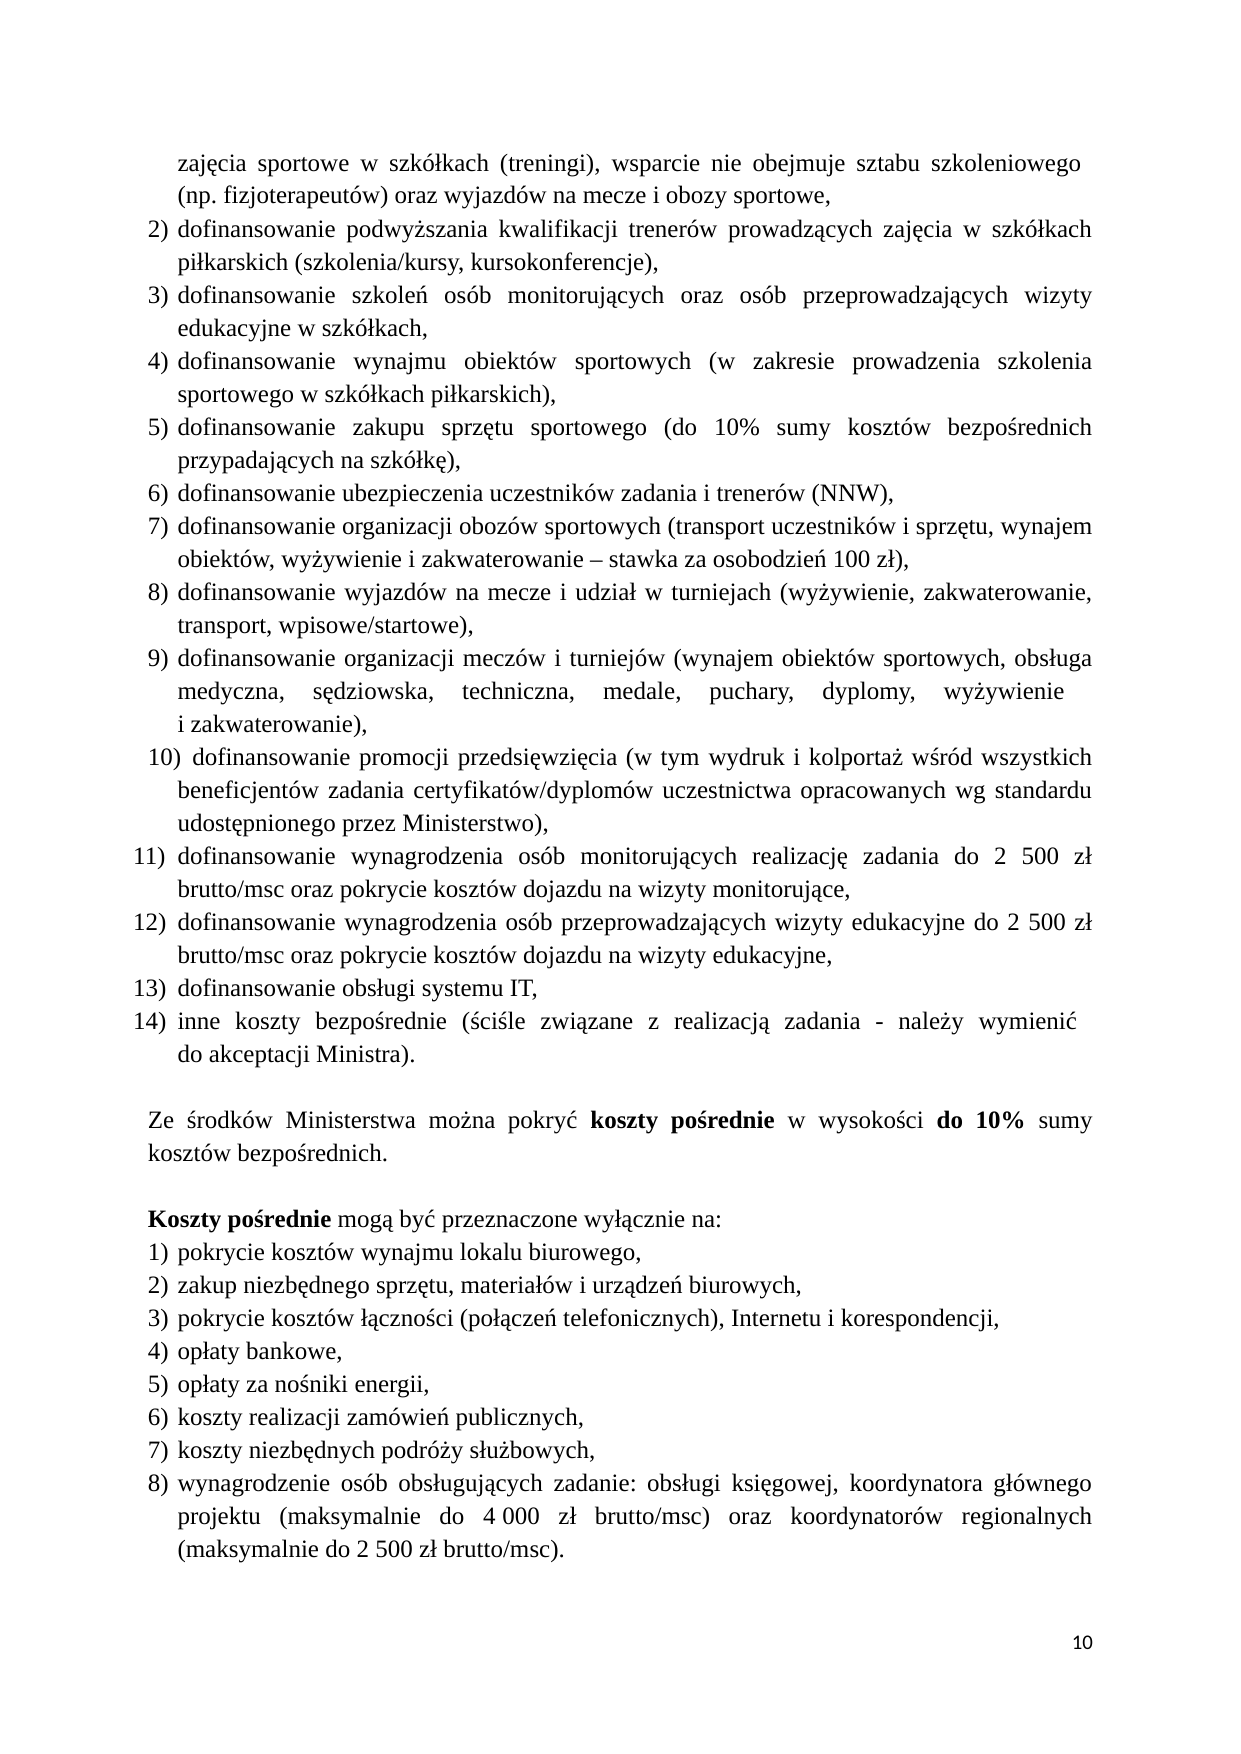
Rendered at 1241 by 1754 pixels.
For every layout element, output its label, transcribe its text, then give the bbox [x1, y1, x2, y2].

list dofinansowanie organizacji meczów i turniejów (wynajem obiektów sportowych, obsługa medyczna, sędziowska, techniczna, medale, puchary, dyplomy, wyżywienie i zakwaterowanie), [148, 643, 1093, 738]
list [148, 148, 1093, 209]
list dofinansowanie organizacji obozów sportowych (transport uczestników i sprzętu, wynajem obiektów, wyżywienie i zakwaterowanie – stawka za osobodzień 100 zł), [148, 511, 1093, 573]
list pokrycie kosztów łączności (połączeń telefonicznych), Internetu i korespondencji, [148, 1303, 1093, 1332]
list dofinansowanie wynagrodzenia osób monitorujących realizację zadania do 2 500 zł brutto/msc oraz pokrycie kosztów dojazdu na wizyty monitorujące, [133, 841, 1093, 903]
list dofinansowanie podwyższania kwalifikacji trenerów prowadzących zajęcia w szkółkach piłkarskich (szkolenia/kursy, kursokonferencje), [148, 214, 1093, 275]
list dofinansowanie wyjazdów na mecze i udział w turniejach (wyżywienie, zakwaterowanie, transport, wpisowe/startowe), [148, 577, 1093, 639]
list dofinansowanie promocji przedsięwzięcia (w tym wydruk i kolportaż wśród wszystkich beneficjentów zadania certyfikatów/dyplomów uczestnictwa opracowanych wg standardu udostępnionego przez Ministerstwo), [148, 742, 1093, 837]
list dofinansowanie wynagrodzenia osób przeprowadzających wizyty edukacyjne do 2 500 zł brutto/msc oraz pokrycie kosztów dojazdu na wizyty edukacyjne, [133, 907, 1093, 969]
list dofinansowanie ubezpieczenia uczestników zadania i trenerów (NNW), [148, 478, 1093, 507]
list dofinansowanie zakupu sprzętu sportowego (do 10% sumy kosztów bezpośrednich przypadających na szkółkę), [148, 412, 1093, 473]
list opłaty bankowe, [148, 1336, 1093, 1365]
list koszty realizacji zamówień publicznych, [148, 1402, 1093, 1431]
list wynagrodzenie osób obsługujących zadanie: obsługi księgowej, koordynatora głównego projektu (maksymalnie do 4 000 zł brutto/msc) oraz koordynatorów regionalnych (maksymalnie do 2 500 zł brutto/msc). [148, 1468, 1093, 1563]
list dofinansowanie szkoleń osób monitorujących oraz osób przeprowadzających wizyty edukacyjne w szkółkach, [148, 280, 1093, 341]
text Ze środków Ministerstwa można pokryć koszty pośrednie w wysokości do 10% sumy kosztów bezpośrednich. [148, 1105, 1093, 1167]
list dofinansowanie wynajmu obiektów sportowych (w zakresie prowadzenia szkolenia sportowego w szkółkach piłkarskich), [148, 346, 1093, 407]
list pokrycie kosztów wynajmu lokalu biurowego, [148, 1237, 1093, 1266]
list inne koszty bezpośrednie (ściśle związane z realizacją zadania - należy wymienić do akceptacji Ministra). [133, 1006, 1093, 1068]
list opłaty za nośniki energii, [148, 1369, 1093, 1398]
list dofinansowanie obsługi systemu IT, [133, 973, 1093, 1002]
list zakup niezbędnego sprzętu, materiałów i urządzeń biurowych, [148, 1270, 1093, 1299]
list koszty niezbędnych podróży służbowych, [148, 1435, 1093, 1464]
text Koszty pośrednie mogą być przeznaczone wyłącznie na: [148, 1204, 1093, 1233]
